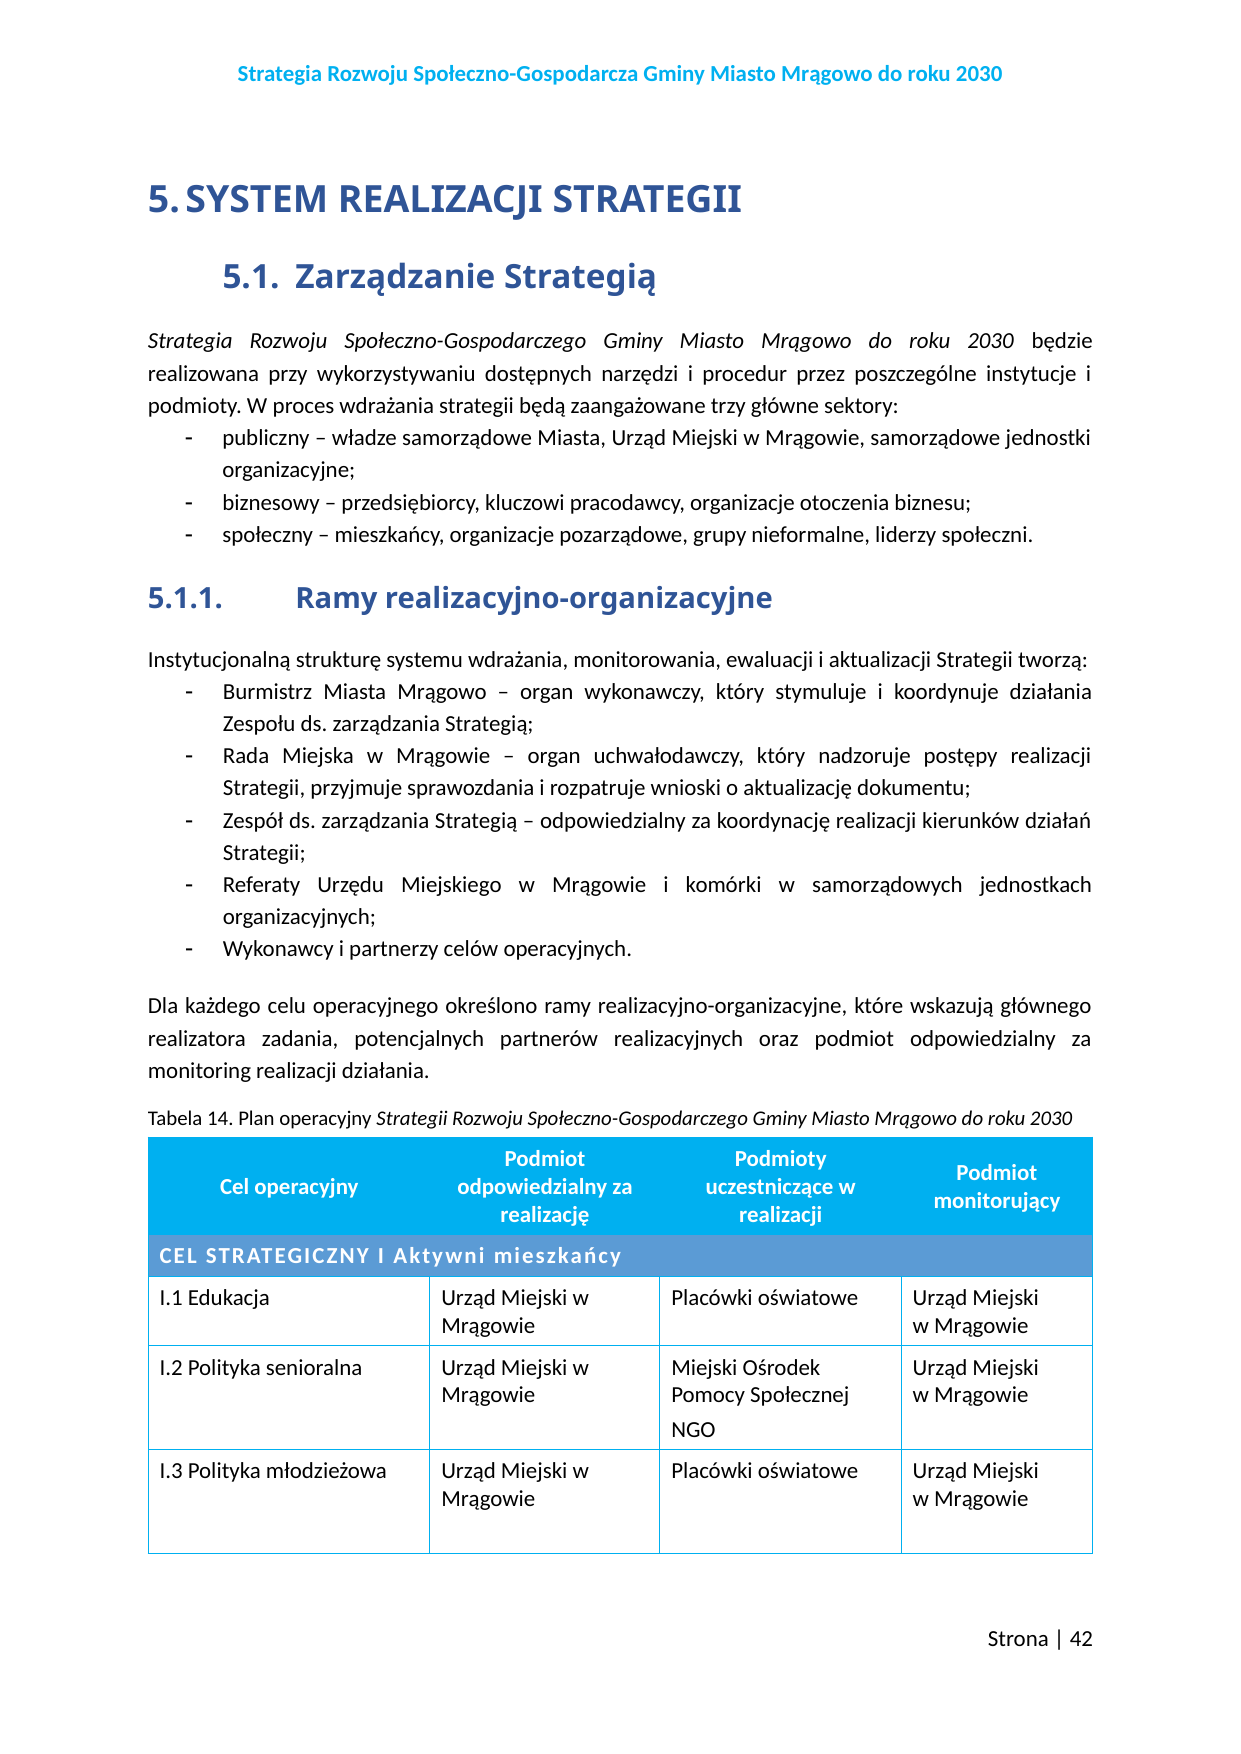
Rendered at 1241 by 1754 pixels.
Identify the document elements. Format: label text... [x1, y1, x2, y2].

text Strategia Rozwoju Społeczno-Gospodarczego Gminy Miasto Mrągowo do roku 2030 będzie realizowana przy wykorzystywaniu dostępnych narzędzi i procedur przez poszczególne instytucje i podmioty. W proces wdrażania strategii będą zaangażowane trzy główne sektory: [148, 327, 1093, 419]
table_cell Placówki oświatowe [660, 1450, 901, 1553]
table_header Podmioty uczestniczące w realizacji [660, 1138, 901, 1234]
subtitle SYSTEM REALIZACJI STRATEGII [148, 173, 1093, 224]
table_header Podmiot odpowiedzialny za realizację [430, 1138, 659, 1234]
table_cell Urząd Miejski w Mrągowie [902, 1346, 1092, 1449]
subtitle Ramy realizacyjno-organizacyjne [148, 577, 1093, 617]
subtitle Zarządzanie Strategią [222, 253, 1093, 298]
list Referaty Urzędu Miejskiego w Mrągowie i komórki w samorządowych jednostkach organizacyjnych; [185, 870, 1093, 930]
table_cell Placówki oświatowe [660, 1277, 901, 1345]
text Instytucjonalną strukturę systemu wdrażania, monitorowania, ewaluacji i aktualizacji Strategii tworzą: [148, 645, 1093, 673]
list biznesowy – przedsiębiorcy, kluczowi pracodawcy, organizacje otoczenia biznesu; [185, 488, 1093, 516]
list Rada Miejska w Mrągowie – organ uchwałodawczy, który nadzoruje postępy realizacji Strategii, przyjmuje sprawozdania i rozpatruje wnioski o aktualizację dokumentu; [185, 741, 1093, 802]
list publiczny – władze samorządowe Miasta, Urząd Miejski w Mrągowie, samorządowe jednostki organizacyjne; [185, 423, 1093, 483]
list Burmistrz Miasta Mrągowo – organ wykonawczy, który stymuluje i koordynuje działania Zespołu ds. zarządzania Strategią; [185, 677, 1093, 737]
table_cell Urząd Miejski w Mrągowie [430, 1346, 659, 1449]
list społeczny – mieszkańcy, organizacje pozarządowe, grupy nieformalne, liderzy społeczni. [185, 520, 1093, 548]
list Zespół ds. zarządzania Strategią – odpowiedzialny za koordynację realizacji kierunków działań Strategii; [185, 806, 1093, 866]
table_cell I.2 Polityka senioralna [149, 1346, 429, 1449]
table_cell Urząd Miejski w Mrągowie [902, 1277, 1092, 1345]
table_cell Miejski Ośrodek Pomocy Społecznej NGO [660, 1346, 901, 1449]
text Tabela 14. Plan operacyjny Strategii Rozwoju Społeczno-Gospodarczego Gminy Miasto Mrągowo do roku 2030 [148, 1105, 1093, 1130]
text Dla każdego celu operacyjnego określono ramy realizacyjno-organizacyjne, które wskazują głównego realizatora zadania, potencjalnych partnerów realizacyjnych oraz podmiot odpowiedzialny za monitoring realizacji działania. [148, 992, 1093, 1084]
table_cell I.3 Polityka młodzieżowa [149, 1450, 429, 1553]
table_header Podmiot monitorujący [902, 1138, 1092, 1234]
table_cell I.1 Edukacja [149, 1277, 429, 1345]
table_cell Urząd Miejski w Mrągowie [430, 1277, 659, 1345]
list Wykonawcy i partnerzy celów operacyjnych. [185, 934, 1093, 962]
table_cell CEL STRATEGICZNY I Aktywni mieszkańcy [149, 1235, 1092, 1276]
table_cell Urząd Miejski w Mrągowie [902, 1450, 1092, 1553]
table_header Cel operacyjny [149, 1138, 429, 1234]
table_cell Urząd Miejski w Mrągowie [430, 1450, 659, 1553]
